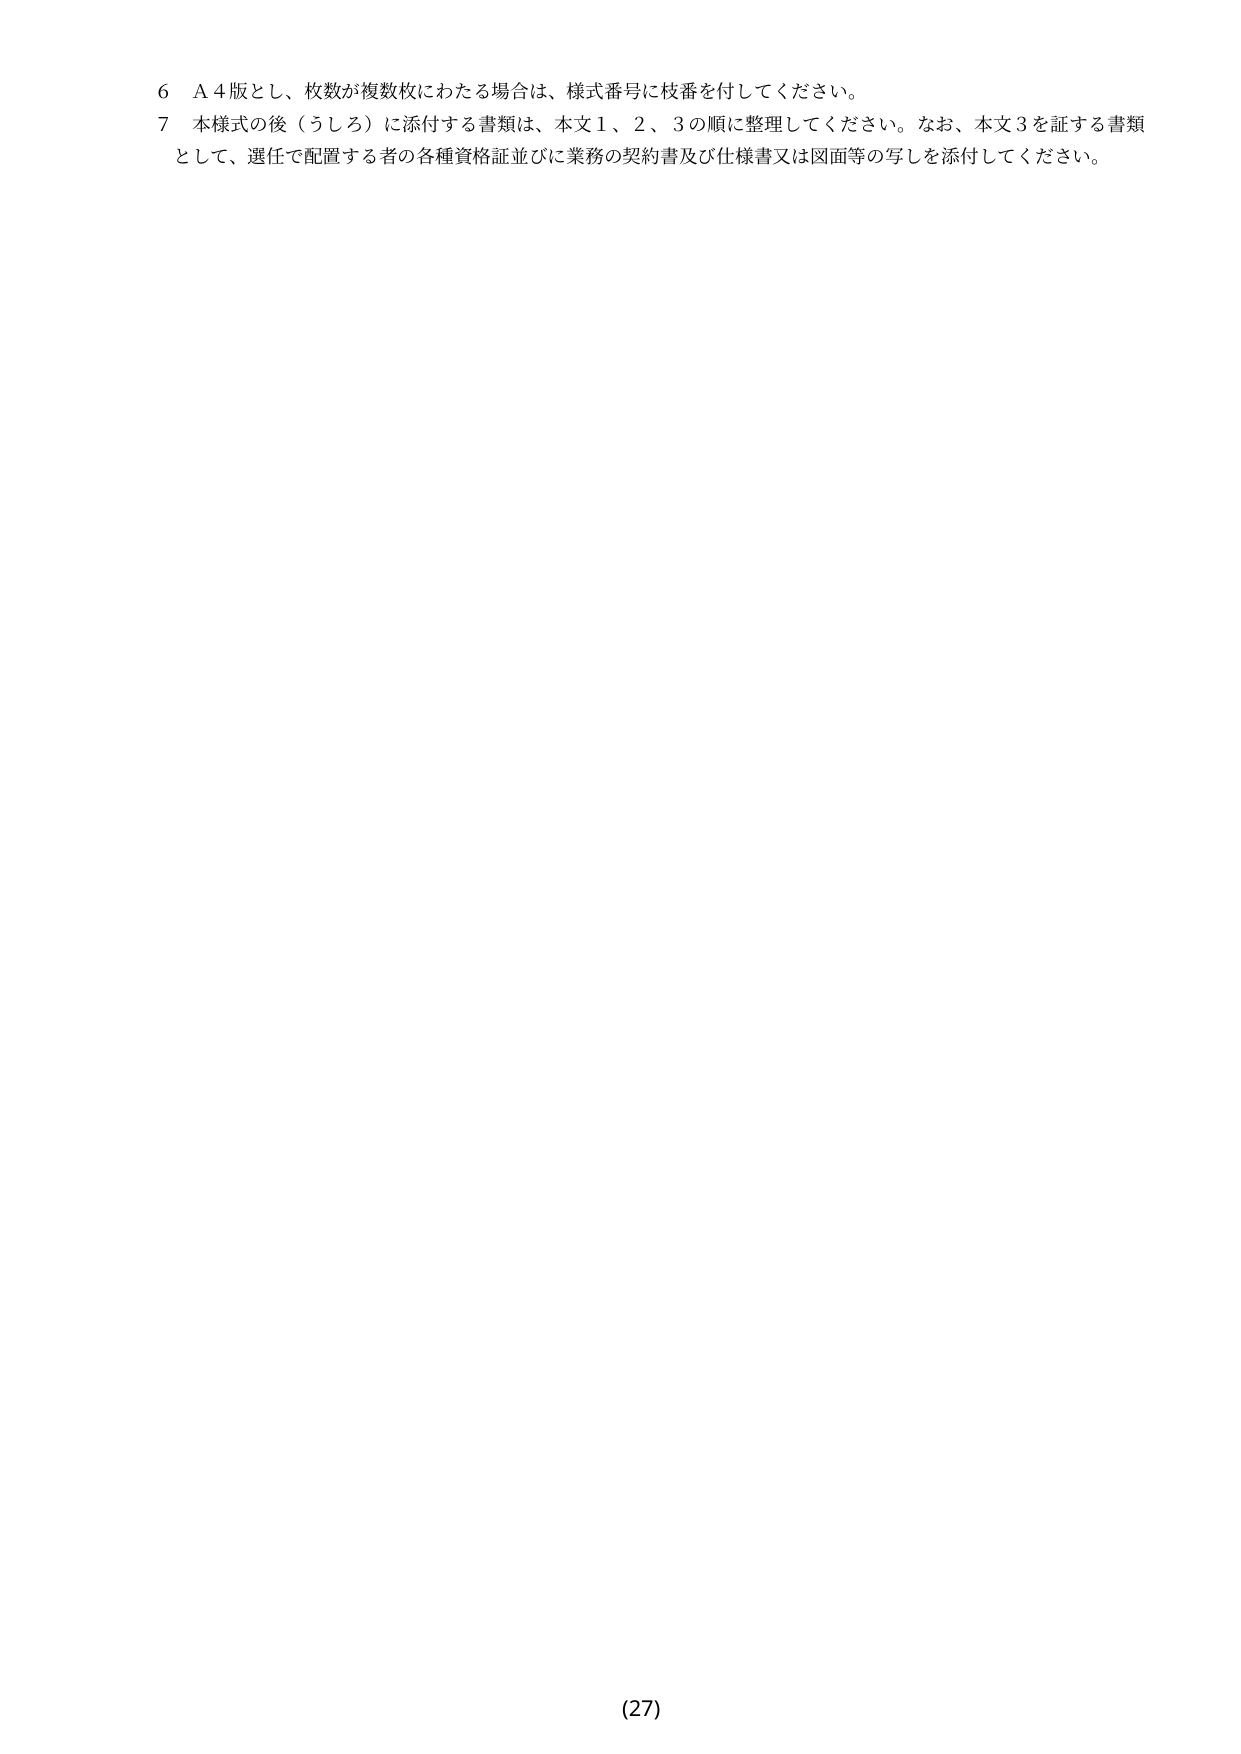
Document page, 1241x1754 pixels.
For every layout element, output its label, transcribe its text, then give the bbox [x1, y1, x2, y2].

text ７ 本様式の後（うしろ）に添付する書類は、本文１、２、３の順に整理してください。なお、本文３を証する書類として、選任で配置する者の各種資格証並びに業務の契約書及び仕様書又は図面等の写しを添付してください。 [154, 107, 1146, 171]
text ６ Ａ４版とし、枚数が複数枚にわたる場合は、様式番号に枝番を付してください。 [135, 75, 1146, 107]
